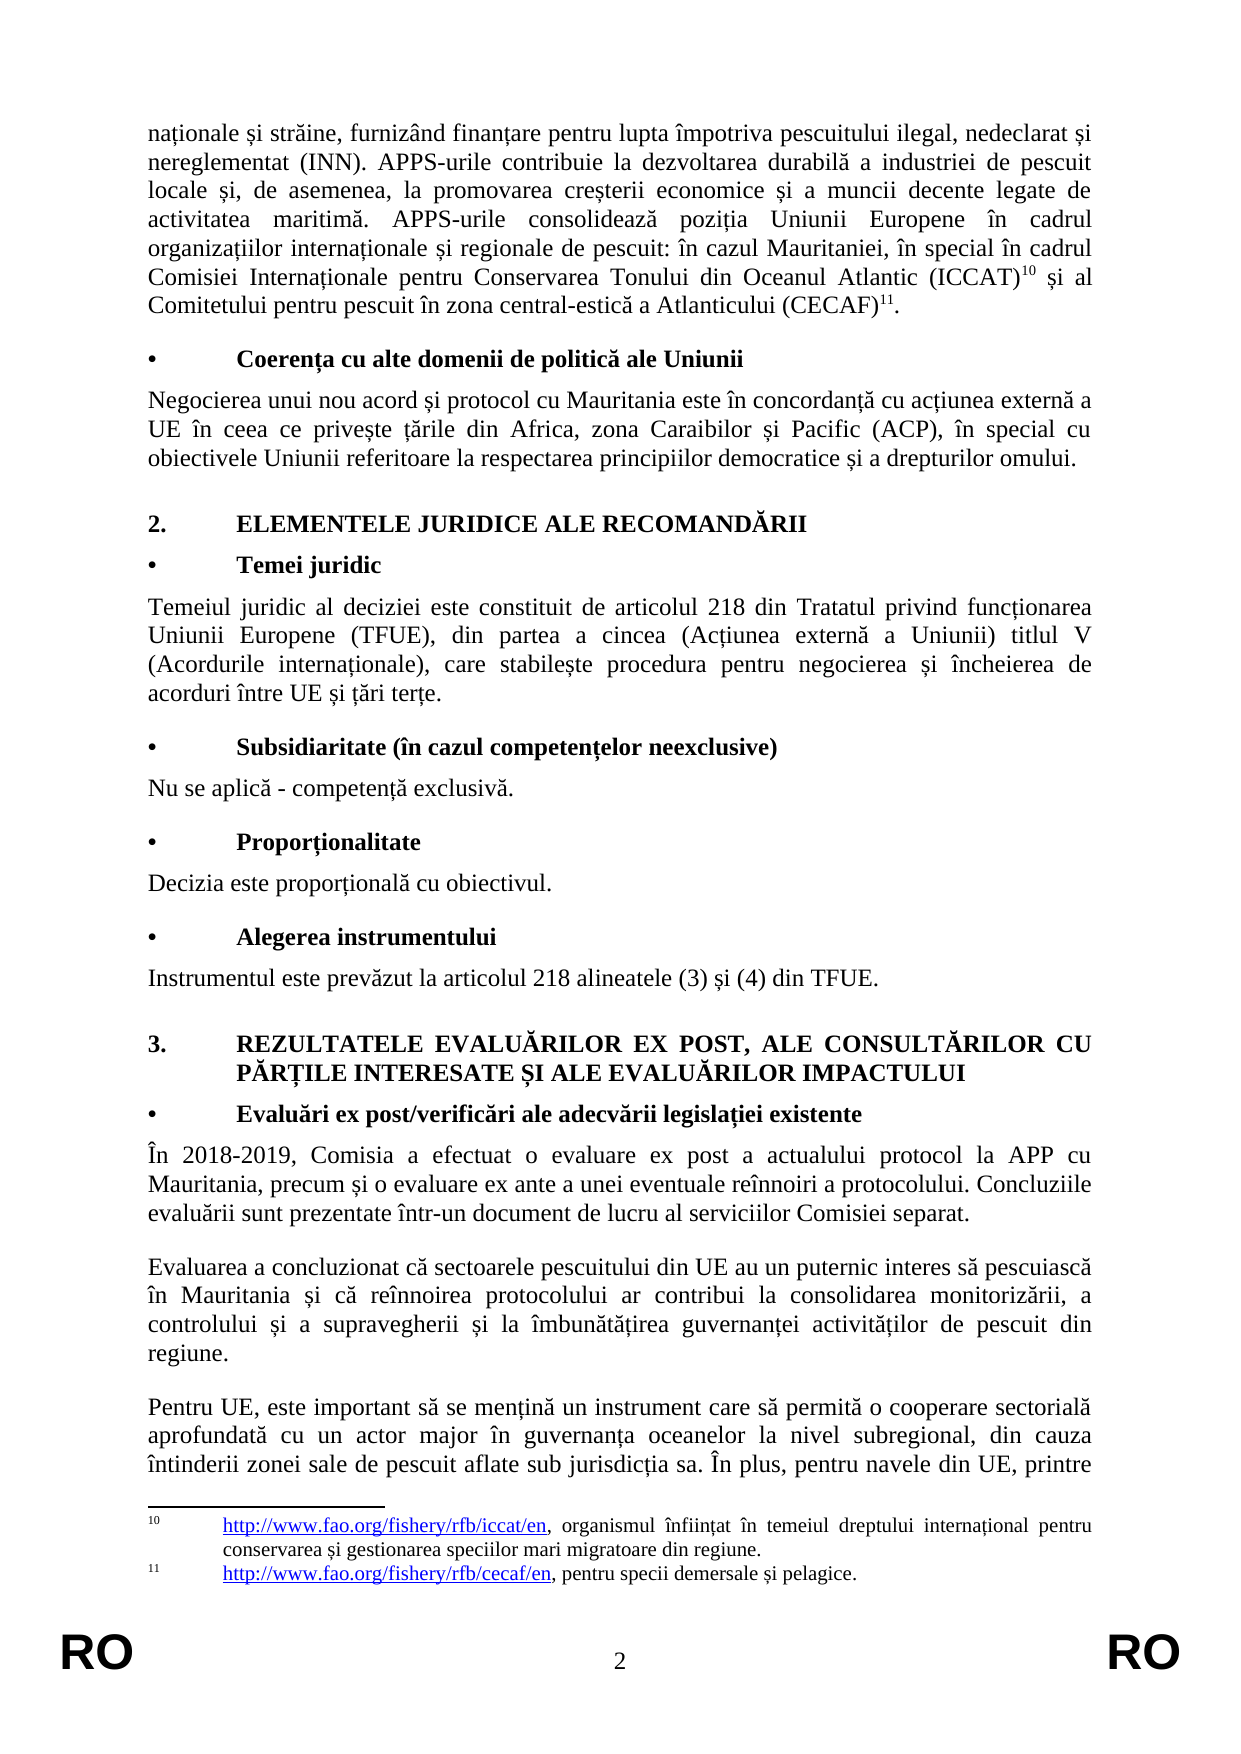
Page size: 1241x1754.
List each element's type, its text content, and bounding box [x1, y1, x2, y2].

subtitle • Proporționalitate [148, 827, 1093, 856]
subtitle • Coerența cu alte domenii de politică ale Uniunii [148, 344, 1093, 373]
text Negocierea unui nou acord și protocol cu Mauritania este în concordanță cu acțiunea externă a UE în ceea ce privește țările din Africa, zona Caraibilor și Pacific (ACP), în special cu obiectivele Uniunii referitoare la respectarea principiilor democratice și a drepturilor omului. [148, 386, 1093, 472]
text Instrumentul este prevăzut la articolul 218 alineatele (3) și (4) din TFUE. [148, 963, 1093, 992]
text Nu se aplică - competență exclusivă. [148, 773, 1093, 802]
subtitle • Alegerea instrumentului [148, 922, 1093, 951]
text Evaluarea a concluzionat că sectoarele pescuitului din UE au un puternic interes să pescuiască în Mauritania și că reînnoirea protocolului ar contribui la consolidarea monitorizării, a controlului și a supravegherii și la îmbunătățirea guvernanței activităților de pescuit din regiune. [148, 1252, 1093, 1367]
subtitle 3. REZULTATELE EVALUĂRILOR EX POST, ALE CONSULTĂRILOR CU PĂRȚILE INTERESATE ȘI ALE EVALUĂRILOR IMPACTULUI [148, 1029, 1093, 1087]
text Decizia este proporțională cu obiectivul. [148, 868, 1093, 897]
subtitle 2. ELEMENTELE JURIDICE ALE RECOMANDĂRII [148, 509, 1093, 538]
text Temeiul juridic al deciziei este constituit de articolul 218 din Tratatul privind funcționarea Uniunii Europene (TFUE), din partea a cincea (Acțiunea externă a Uniunii) titlul V (Acordurile internaționale), care stabilește procedura pentru negocierea și încheierea de acorduri între UE și țări terțe. [148, 592, 1093, 707]
subtitle • Evaluări ex post/verificări ale adecvării legislației existente [148, 1099, 1093, 1128]
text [148, 1392, 1093, 1478]
text În 2018-2019, Comisia a efectuat o evaluare ex post a actualului protocol la APP cu Mauritania, precum și o evaluare ex ante a unei eventuale reînnoiri a protocolului. Concluziile evaluării sunt prezentate într-un document de lucru al serviciilor Comisiei separat. [148, 1141, 1093, 1227]
subtitle • Temei juridic [148, 551, 1093, 579]
text APPS-urile contribuie la promovarea obiectivelor PCP la nivel internațional, garantând că activitățile de pescuit ale Uniunii desfășurate în afara apelor Uniunii se bazează pe aceleași principii și standarde ca cele aplicabile în temeiul legislației Uniunii. În plus, APPS-urile stimulează cooperarea științifică între UE și partenerii săi, promovează transparența și sustenabilitatea în vederea unei mai bune gestionări a resurselor piscicole și încurajează guvernanța prin sprijinirea monitorizării, a controlului și a supravegherii activităților flotelor naționale și străine, furnizând finanțare pentru lupta împotriva pescuitului ilegal, nedeclarat și nereglementat (INN). APPS-urile contribuie la dezvoltarea durabilă a industriei de pescuit locale și, de asemenea, la promovarea creșterii economice și a muncii decente legate de activitatea maritimă. APPS-urile consolidează poziția Uniunii Europene în cadrul organizațiilor internaționale și regionale de pescuit: în cazul Mauritaniei, în special în cadrul Comisiei Internaționale pentru Conservarea Tonului din Oceanul Atlantic (ICCAT) și al Comitetului pentru pescuit în zona central-estică a Atlanticului (CECAF). [148, 118, 1093, 319]
subtitle • Subsidiaritate (în cazul competențelor neexclusive) [148, 732, 1093, 761]
